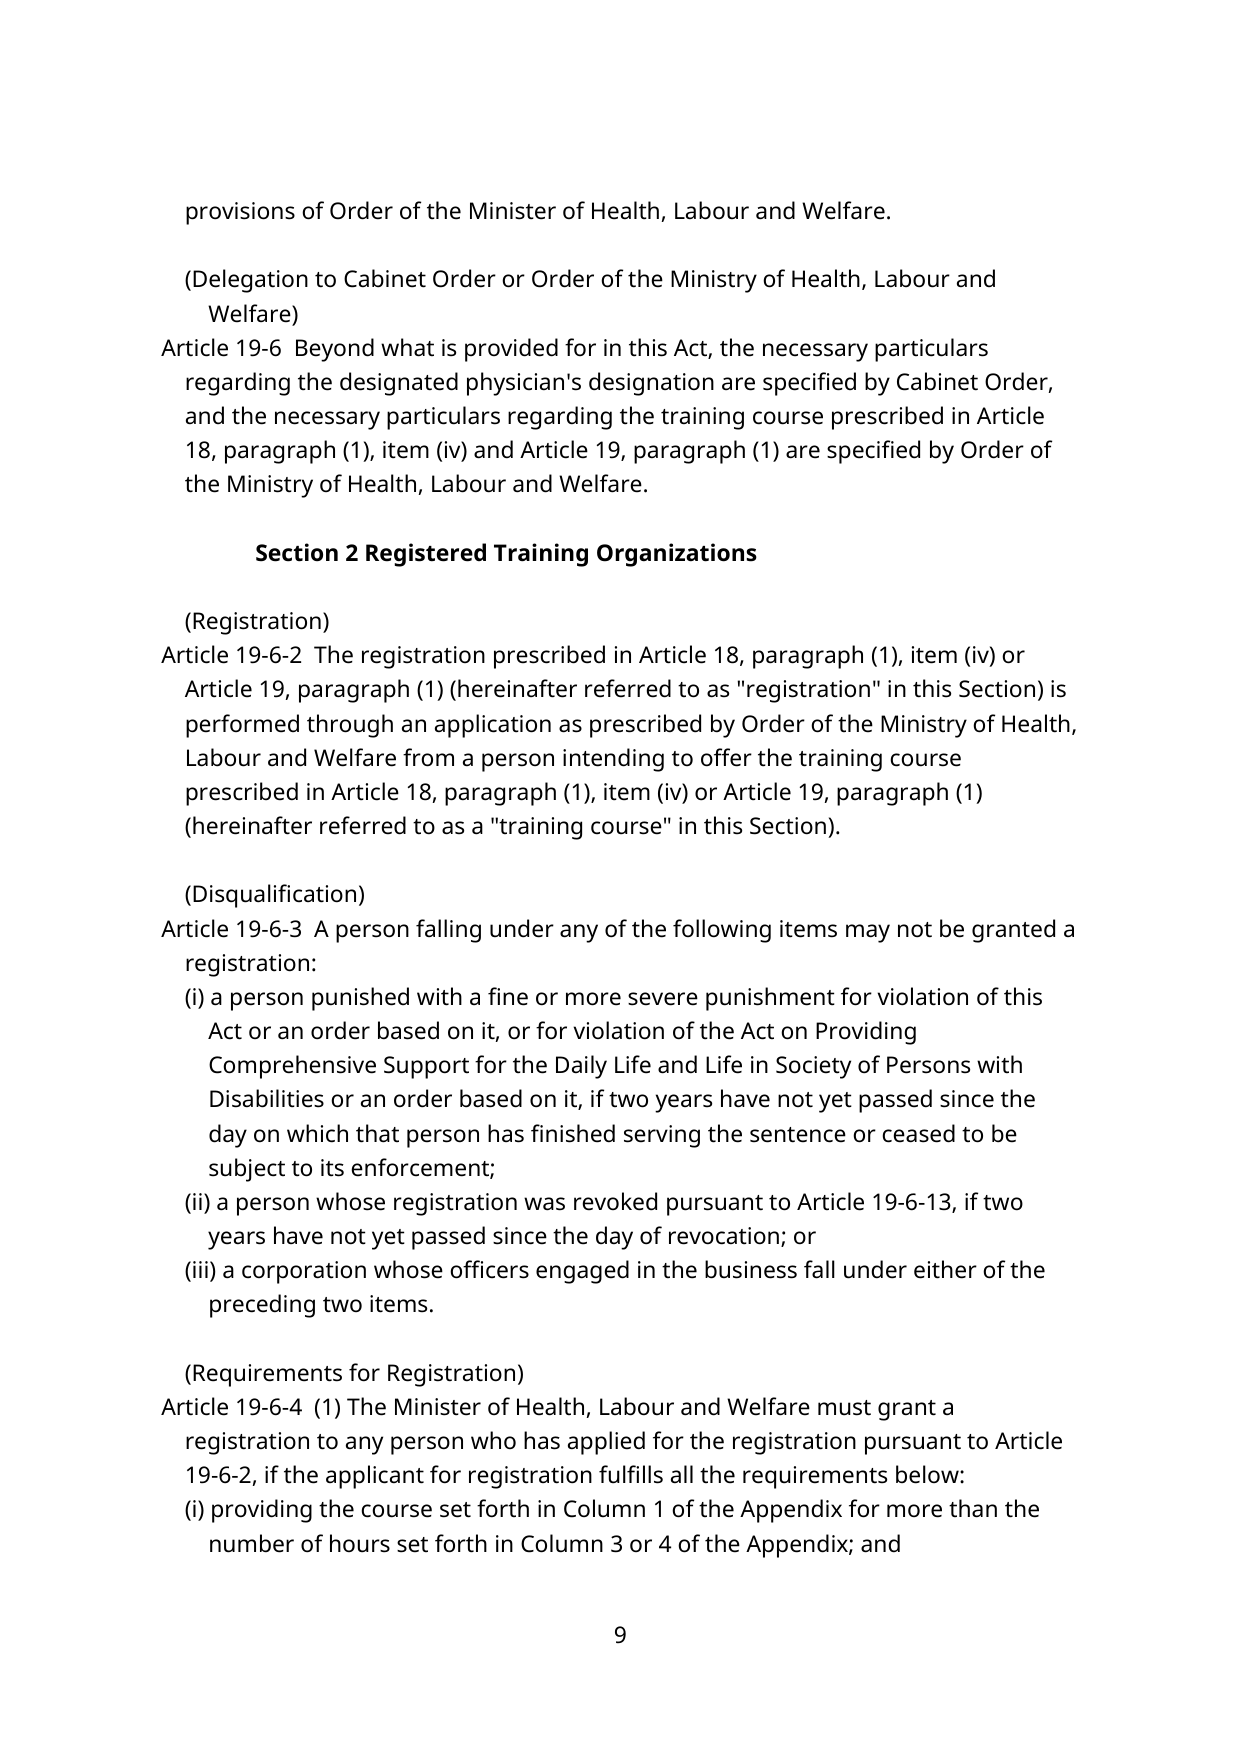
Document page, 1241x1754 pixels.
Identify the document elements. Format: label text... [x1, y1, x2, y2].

text (i) providing the course set forth in Column 1 of the Appendix for more than the number of hours set forth in Column 3 or 4 of the Appendix; and [184, 1492, 1079, 1560]
text Article 19-6-2 The registration prescribed in Article 18, paragraph (1), item (iv) or Article 19, paragraph (1) (hereinafter referred to as "registration" in this Section) is performed through an application as prescribed by Order of the Ministry of Health, Labour and Welfare from a person intending to offer the training course prescribed in Article 18, paragraph (1), item (iv) or Article 19, paragraph (1) (hereinafter referred to as a "training course" in this Section). [161, 638, 1079, 843]
text (i) a person punished with a fine or more severe punishment for violation of this Act or an order based on it, or for violation of the Act on Providing Comprehensive Support for the Daily Life and Life in Society of Persons with Disabilities or an order based on it, if two years have not yet passed since the day on which that person has finished serving the sentence or ceased to be subject to its enforcement; [184, 979, 1079, 1184]
text (iii) a corporation whose officers engaged in the business fall under either of the preceding two items. [184, 1253, 1079, 1321]
text (ii) a person whose registration was revoked pursuant to Article 19-6-13, if two years have not yet passed since the day of revocation; or [184, 1184, 1079, 1253]
text Article 19-6-3 A person falling under any of the following items may not be granted a registration: [161, 911, 1079, 979]
text (Disqualification) [184, 877, 1079, 911]
text (Delegation to Cabinet Order or Order of the Ministry of Health, Labour and Welfare) [184, 262, 1079, 330]
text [161, 194, 1079, 228]
text (Registration) [184, 604, 1079, 638]
text Section 2 Registered Training Organizations [253, 535, 1079, 569]
text Article 19-6-4 (1) The Minister of Health, Labour and Welfare must grant a registration to any person who has applied for the registration pursuant to Article 19-6-2, if the applicant for registration fulfills all the requirements below: [161, 1389, 1079, 1492]
text (Requirements for Registration) [184, 1355, 1079, 1389]
text Article 19-6 Beyond what is provided for in this Act, the necessary particulars regarding the designated physician's designation are specified by Cabinet Order, and the necessary particulars regarding the training course prescribed in Article 18, paragraph (1), item (iv) and Article 19, paragraph (1) are specified by Order of the Ministry of Health, Labour and Welfare. [161, 330, 1079, 501]
